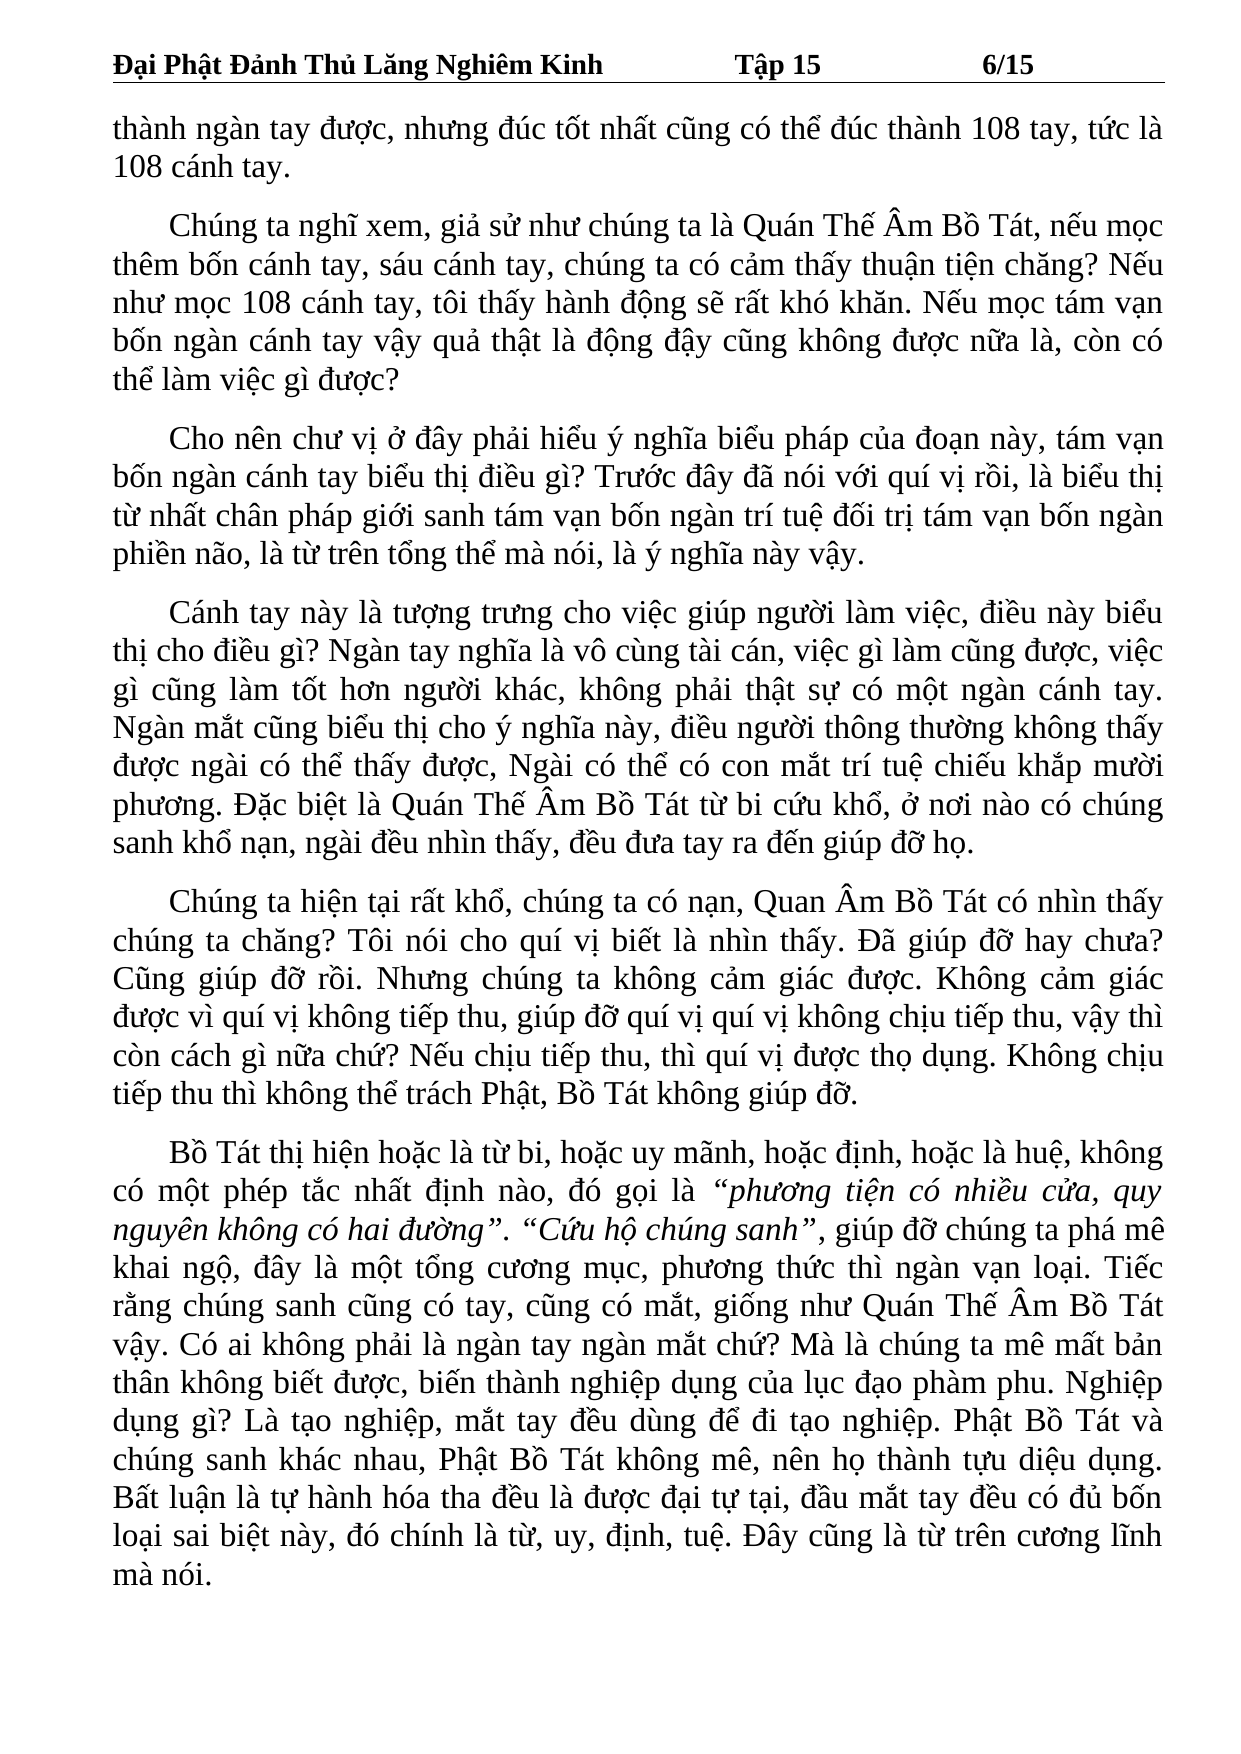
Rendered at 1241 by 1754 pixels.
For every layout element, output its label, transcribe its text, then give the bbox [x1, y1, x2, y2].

text Cho nên chư vị ở đây phải hiểu ý nghĩa biểu pháp của đoạn này, tám vạn bốn ngàn cánh tay biểu thị điều gì? Trước đây đã nói với quí vị rồi, là biểu thị từ nhất chân pháp giới sanh tám vạn bốn ngàn trí tuệ đối trị tám vạn bốn ngàn phiền não, là từ trên tổng thể mà nói, là ý nghĩa này vậy. [112, 418, 1165, 572]
text Cánh tay này là tượng trưng cho việc giúp người làm việc, điều này biểu thị cho điều gì? Ngàn tay nghĩa là vô cùng tài cán, việc gì làm cũng được, việc gì cũng làm tốt hơn người khác, không phải thật sự có một ngàn cánh tay. Ngàn mắt cũng biểu thị cho ý nghĩa này, điều người thông thường không thấy được ngài có thể thấy được, Ngài có thể có con mắt trí tuệ chiếu khắp mười phương. Đặc biệt là Quán Thế Âm Bồ Tát từ bi cứu khổ, ở nơi nào có chúng sanh khổ nạn, ngài đều nhìn thấy, đều đưa tay ra đến giúp đỡ họ. [112, 592, 1165, 861]
text Chúng ta hiện tại rất khổ, chúng ta có nạn, Quan Âm Bồ Tát có nhìn thấy chúng ta chăng? Tôi nói cho quí vị biết là nhìn thấy. Đã giúp đỡ hay chưa? Cũng giúp đỡ rồi. Nhưng chúng ta không cảm giác được. Không cảm giác được vì quí vị không tiếp thu, giúp đỡ quí vị quí vị không chịu tiếp thu, vậy thì còn cách gì nữa chứ? Nếu chịu tiếp thu, thì quí vị được thọ dụng. Không chịu tiếp thu thì không thể trách Phật, Bồ Tát không giúp đỡ. [112, 882, 1165, 1112]
text Chúng ta nghĩ xem, giả sử như chúng ta là Quán Thế Âm Bồ Tát, nếu mọc thêm bốn cánh tay, sáu cánh tay, chúng ta có cảm thấy thuận tiện chăng? Nếu như mọc 108 cánh tay, tôi thấy hành động sẽ rất khó khăn. Nếu mọc tám vạn bốn ngàn cánh tay vậy quả thật là động đậy cũng không được nữa là, còn có thể làm việc gì được? [112, 206, 1165, 397]
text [112, 108, 1165, 185]
text Bồ Tát thị hiện hoặc là từ bi, hoặc uy mãnh, hoặc định, hoặc là huệ, không có một phép tắc nhất định nào, đó gọi là “phương tiện có nhiều cửa, quy nguyên không có hai đường”. “Cứu hộ chúng sanh”, giúp đỡ chúng ta phá mê khai ngộ, đây là một tổng cương mục, phương thức thì ngàn vạn loại. Tiếc rằng chúng sanh cũng có tay, cũng có mắt, giống như Quán Thế Âm Bồ Tát vậy. Có ai không phải là ngàn tay ngàn mắt chứ? Mà là chúng ta mê mất bản thân không biết được, biến thành nghiệp dụng của lục đạo phàm phu. Nghiệp dụng gì? Là tạo nghiệp, mắt tay đều dùng để đi tạo nghiệp. Phật Bồ Tát và chúng sanh khác nhau, Phật Bồ Tát không mê, nên họ thành tựu diệu dụng. Bất luận là tự hành hóa tha đều là được đại tự tại, đầu mắt tay đều có đủ bốn loại sai biệt này, đó chính là từ, uy, định, tuệ. Đây cũng là từ trên cương lĩnh mà nói. [112, 1132, 1165, 1592]
